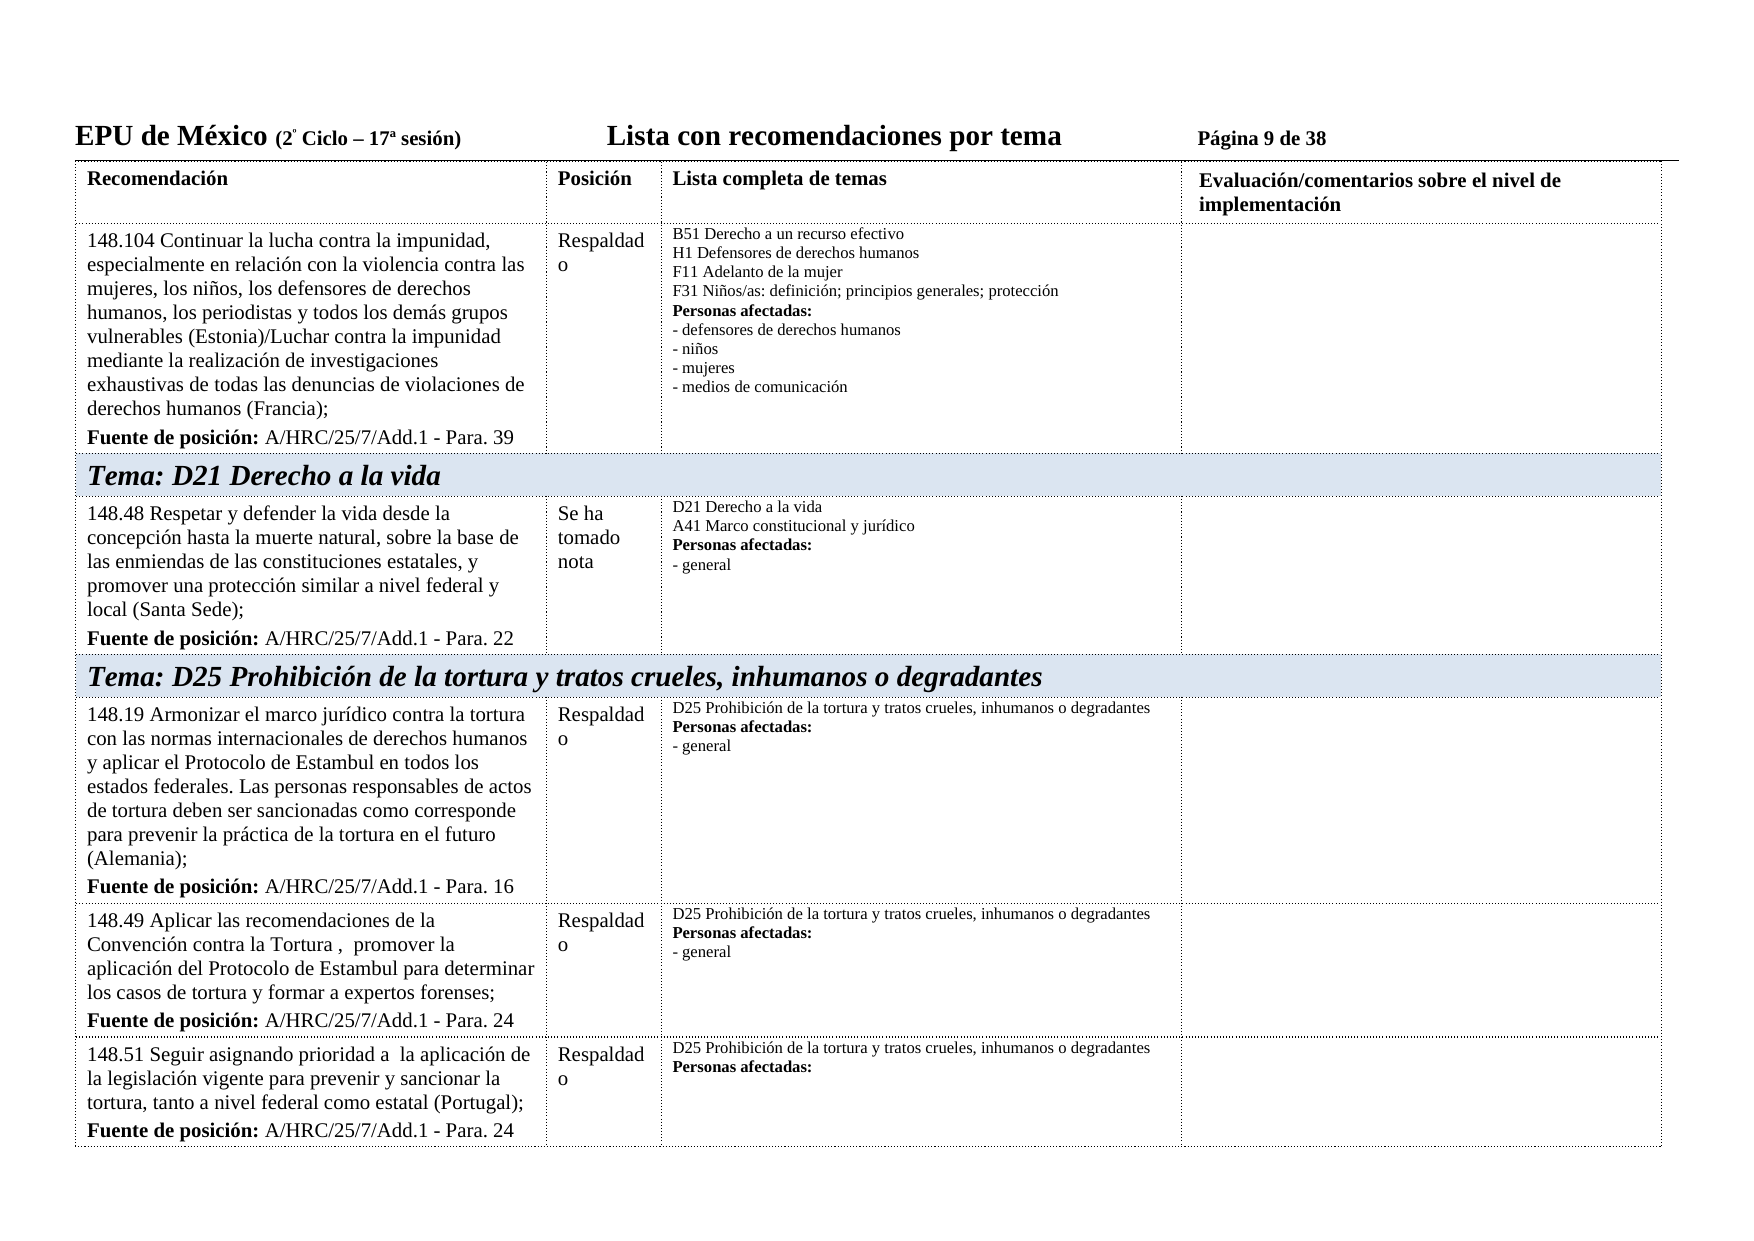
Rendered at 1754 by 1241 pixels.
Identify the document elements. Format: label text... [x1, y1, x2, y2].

table_cell [1182, 697, 1661, 903]
table_header Recomendación [76, 161, 546, 223]
table_cell B51 Derecho a un recurso efectivo H1 Defensores de derechos humanos F11 Adelanto de la mujer F31 Niños/as: definición; principios generales; protección Personas afectadas: - defensores de derechos humanos - niños - mujeres - medios de comunicación [661, 223, 1182, 453]
table_header Posición [546, 161, 661, 223]
table_cell 148.19 Armonizar el marco jurídico contra la tortura con las normas internacionales de derechos humanos y aplicar el Protocolo de Estambul en todos los estados federales. Las personas responsables de actos de tortura deben ser sancionadas como corresponde para prevenir la práctica de la tortura en el futuro (Alemania); Fuente de posición: A/HRC/25/7/Add.1 - Para. 16 [76, 697, 546, 903]
table_cell [1182, 1036, 1661, 1146]
table_cell Tema: D21 Derecho a la vida [76, 453, 1661, 496]
table_cell Tema: D25 Prohibición de la tortura y tratos crueles, inhumanos o degradantes [76, 654, 1661, 697]
table_cell [1182, 496, 1661, 654]
table_cell D25 Prohibición de la tortura y tratos crueles, inhumanos o degradantes Personas afectadas: - general [661, 903, 1182, 1036]
table_cell 148.49 Aplicar las recomendaciones de la Convención contra la Tortura , promover la aplicación del Protocolo de Estambul para determinar los casos de tortura y formar a expertos forenses; Fuente de posición: A/HRC/25/7/Add.1 - Para. 24 [76, 903, 546, 1036]
table_cell Respaldado [546, 1036, 661, 1146]
table_cell Respaldado [546, 223, 661, 453]
table_cell D25 Prohibición de la tortura y tratos crueles, inhumanos o degradantes Personas afectadas: - general [661, 697, 1182, 903]
table_cell D25 Prohibición de la tortura y tratos crueles, inhumanos o degradantes Personas afectadas: [661, 1036, 1182, 1146]
table_header Lista completa de temas [661, 161, 1182, 223]
table_cell [1182, 223, 1661, 453]
table_cell 148.48 Respetar y defender la vida desde la concepción hasta la muerte natural, sobre la base de las enmiendas de las constituciones estatales, y promover una protección similar a nivel federal y local (Santa Sede); Fuente de posición: A/HRC/25/7/Add.1 - Para. 22 [76, 496, 546, 654]
table_cell D21 Derecho a la vida A41 Marco constitucional y jurídico Personas afectadas: - general [661, 496, 1182, 654]
table_cell 148.51 Seguir asignando prioridad a la aplicación de la legislación vigente para prevenir y sancionar la tortura, tanto a nivel federal como estatal (Portugal); Fuente de posición: A/HRC/25/7/Add.1 - Para. 24 [76, 1036, 546, 1146]
table_cell Respaldado [546, 697, 661, 903]
table_cell Respaldado [546, 903, 661, 1036]
table_cell 148.104 Continuar la lucha contra la impunidad, especialmente en relación con la violencia contra las mujeres, los niños, los defensores de derechos humanos, los periodistas y todos los demás grupos vulnerables (Estonia)/Luchar contra la impunidad mediante la realización de investigaciones exhaustivas de todas las denuncias de violaciones de derechos humanos (Francia); Fuente de posición: A/HRC/25/7/Add.1 - Para. 39 [76, 223, 546, 453]
table_header Evaluación/comentarios sobre el nivel de implementación [1182, 161, 1661, 223]
table_cell [1182, 903, 1661, 1036]
table_cell Se ha tomado nota [546, 496, 661, 654]
